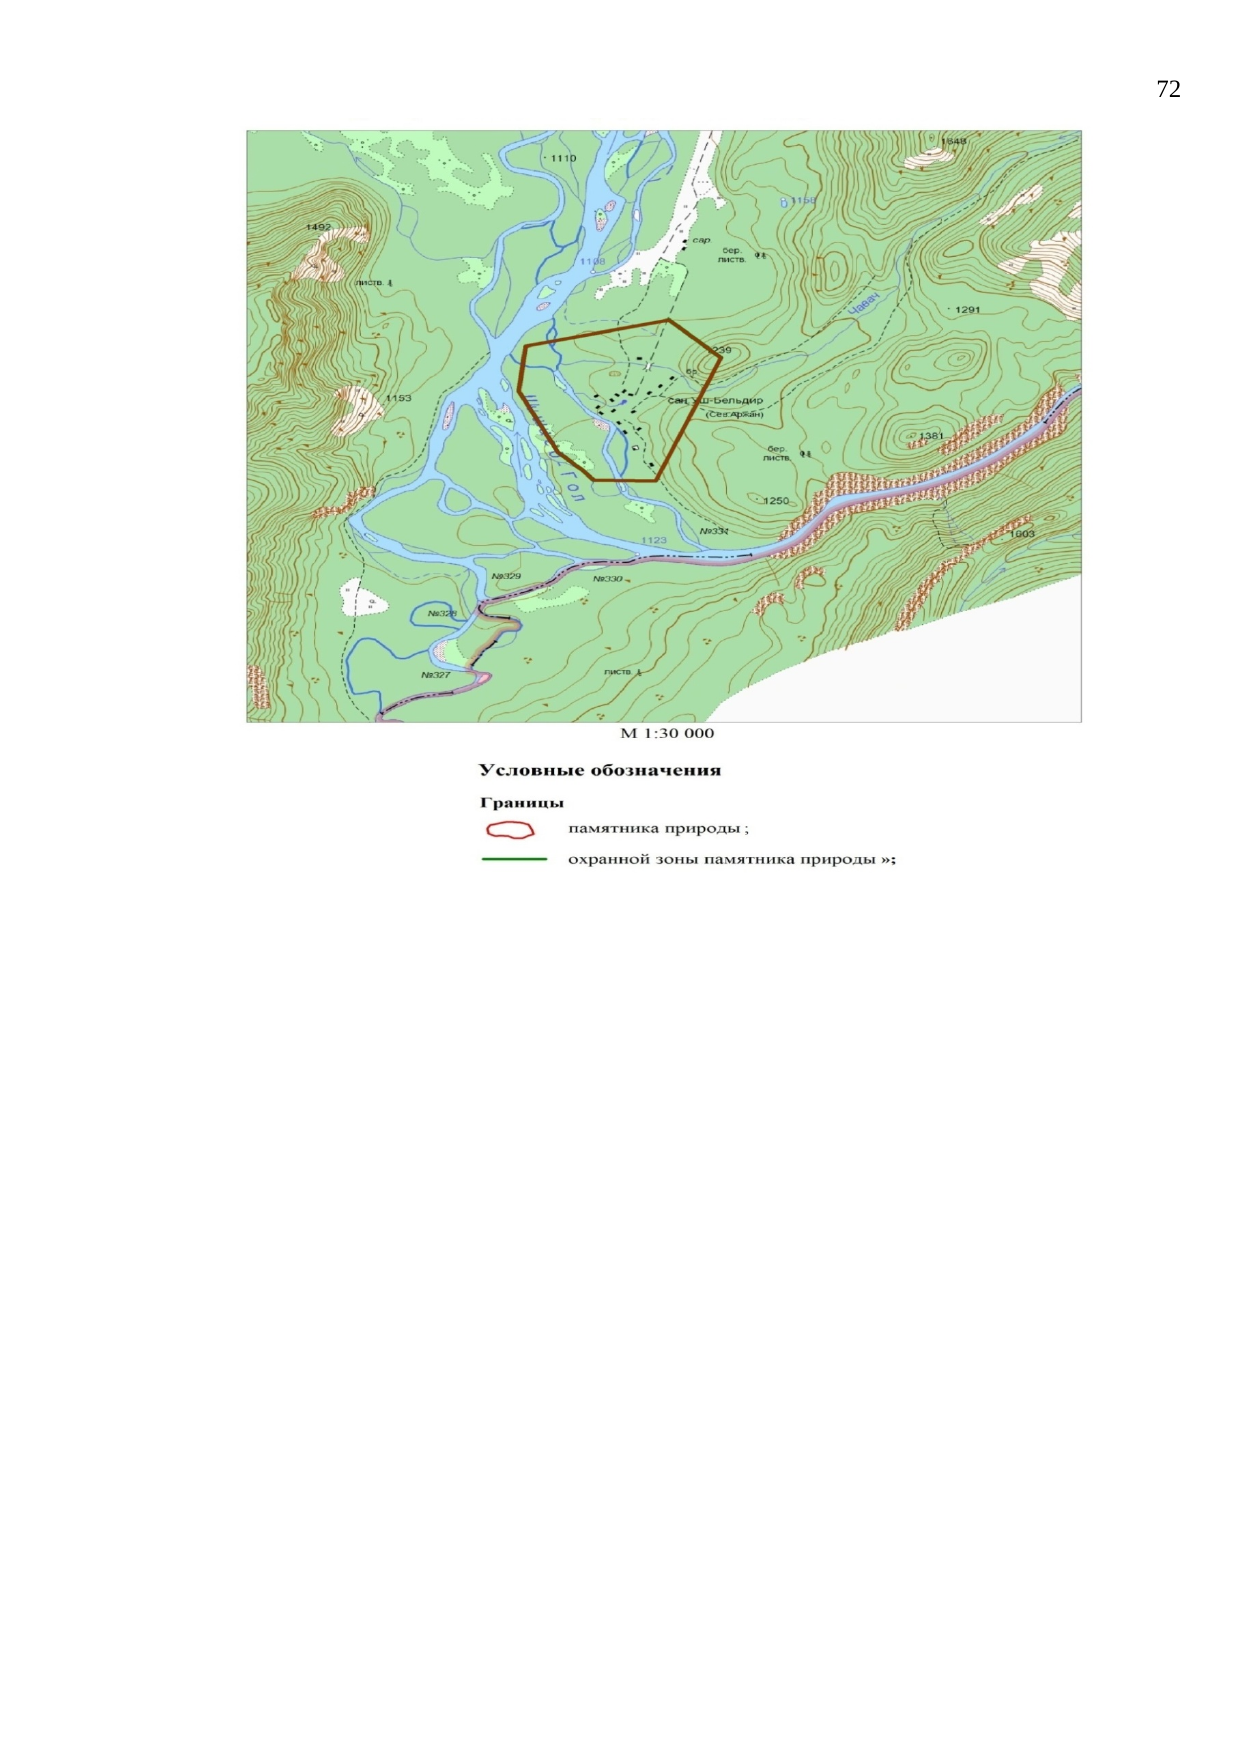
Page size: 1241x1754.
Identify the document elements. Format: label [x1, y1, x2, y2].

picture [164, 118, 1135, 918]
